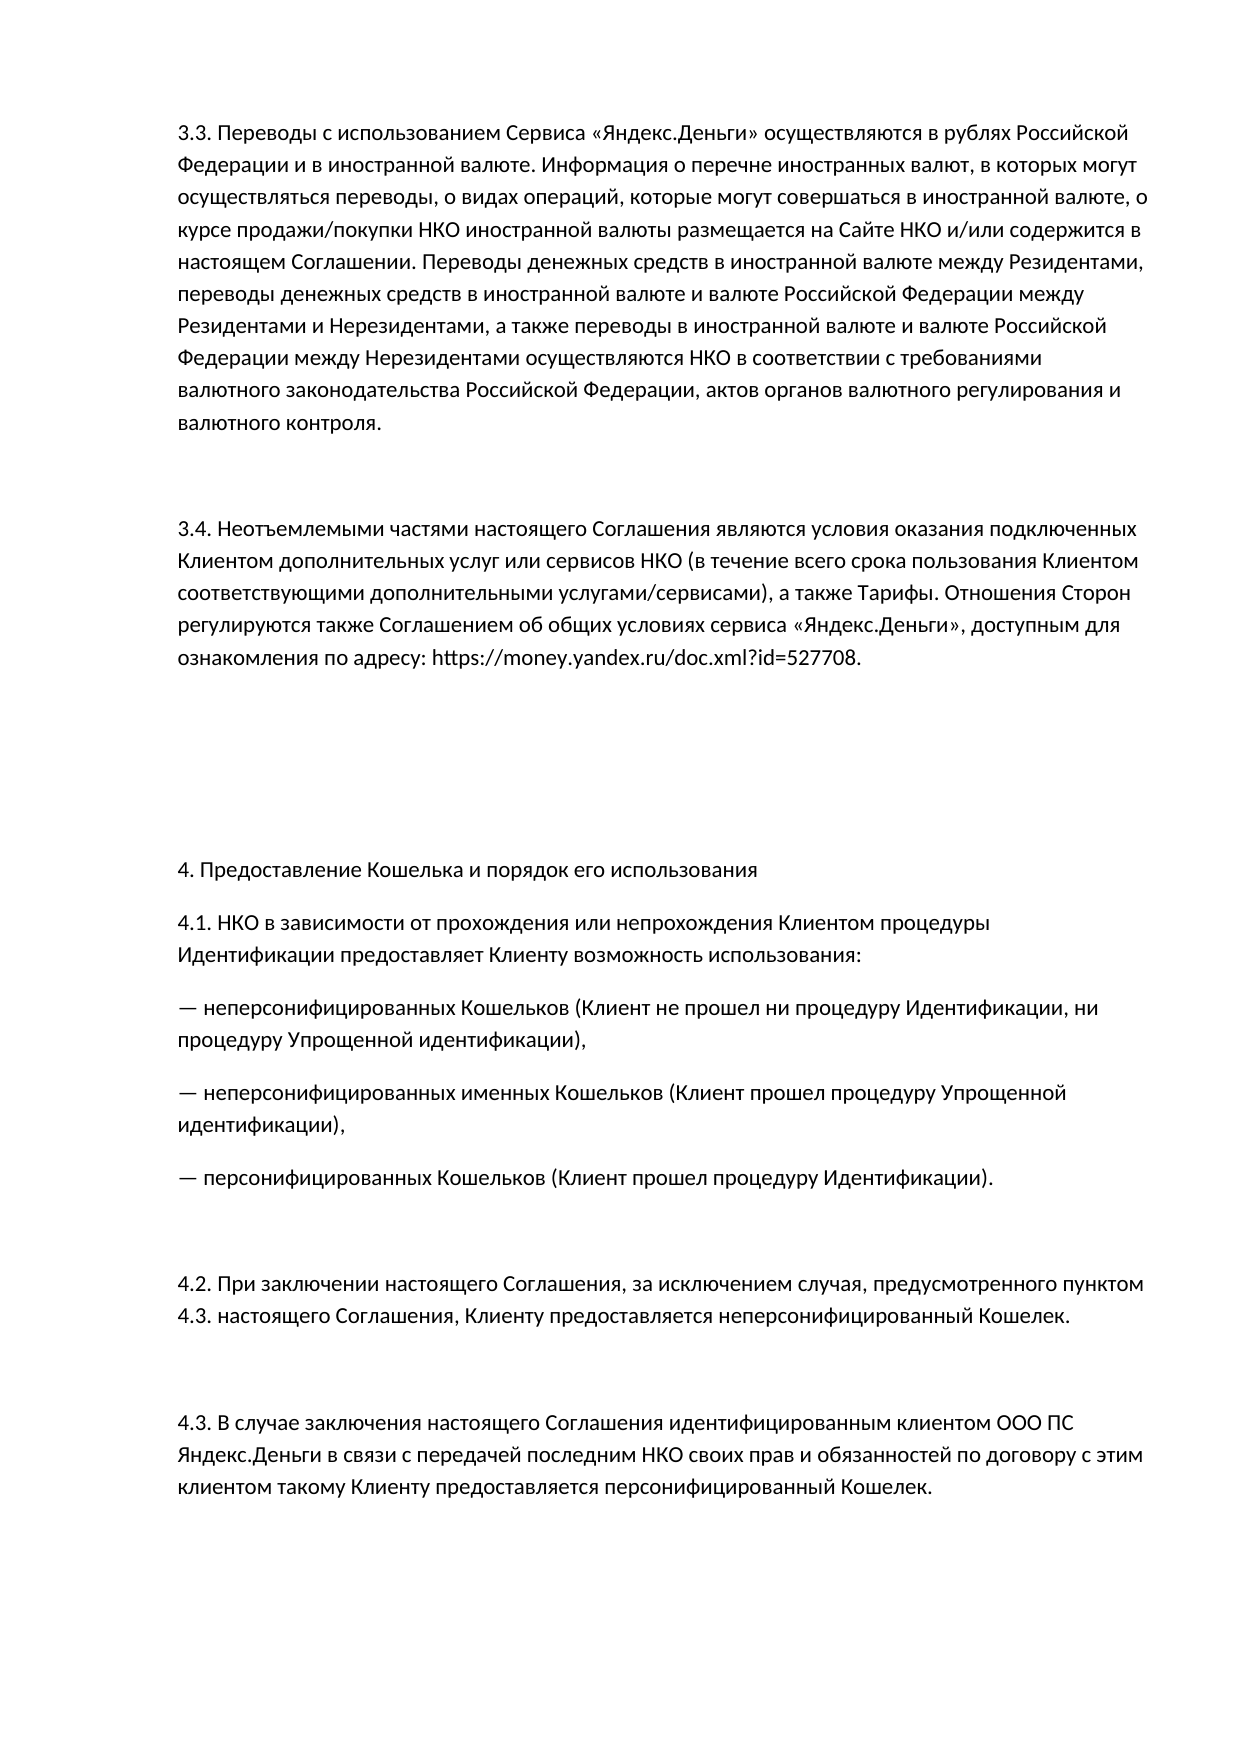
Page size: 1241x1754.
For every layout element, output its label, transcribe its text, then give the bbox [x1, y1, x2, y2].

text 3.3. Переводы с использованием Сервиса «Яндекс.Деньги» осуществляются в рублях Российской Федерации и в иностранной валюте. Информация о перечне иностранных валют, в которых могут осуществляться переводы, о видах операций, которые могут совершаться в иностранной валюте, о курсе продажи/покупки НКО иностранной валюты размещается на Сайте НКО и/или содержится в настоящем Соглашении. Переводы денежных средств в иностранной валюте между Резидентами, переводы денежных средств в иностранной валюте и валюте Российской Федерации между Резидентами и Нерезидентами, а также переводы в иностранной валюте и валюте Российской Федерации между Нерезидентами осуществляются НКО в соответствии с требованиями валютного законодательства Российской Федерации, актов органов валютного регулирования и валютного контроля. [177, 118, 1152, 436]
text 4.3. В случае заключения настоящего Соглашения идентифицированным клиентом ООО ПС Яндекс.Деньги в связи с передачей последним НКО своих прав и обязанностей по договору с этим клиентом такому Клиенту предоставляется персонифицированный Кошелек. [177, 1408, 1152, 1500]
text — неперсонифицированных именных Кошельков (Клиент прошел процедуру Упрощенной идентификации), [177, 1078, 1152, 1138]
text — персонифицированных Кошельков (Клиент прошел процедуру Идентификации). [177, 1163, 1152, 1191]
text 3.4. Неотъемлемыми частями настоящего Соглашения являются условия оказания подключенных Клиентом дополнительных услуг или сервисов НКО (в течение всего срока пользования Клиентом соответствующими дополнительными услугами/сервисами), а также Тарифы. Отношения Сторон регулируются также Соглашением об общих условиях сервиса «Яндекс.Деньги», доступным для ознакомления по адресу: https://money.yandex.ru/doc.xml?id=527708. [177, 514, 1152, 671]
text 4. Предоставление Кошелька и порядок его использования [177, 855, 1152, 883]
text 4.1. НКО в зависимости от прохождения или непрохождения Клиентом процедуры Идентификации предоставляет Клиенту возможность использования: [177, 908, 1152, 968]
text — неперсонифицированных Кошельков (Клиент не прошел ни процедуру Идентификации, ни процедуру Упрощенной идентификации), [177, 993, 1152, 1053]
text 4.2. При заключении настоящего Соглашения, за исключением случая, предусмотренного пунктом 4.3. настоящего Соглашения, Клиенту предоставляется неперсонифицированный Кошелек. [177, 1269, 1152, 1329]
